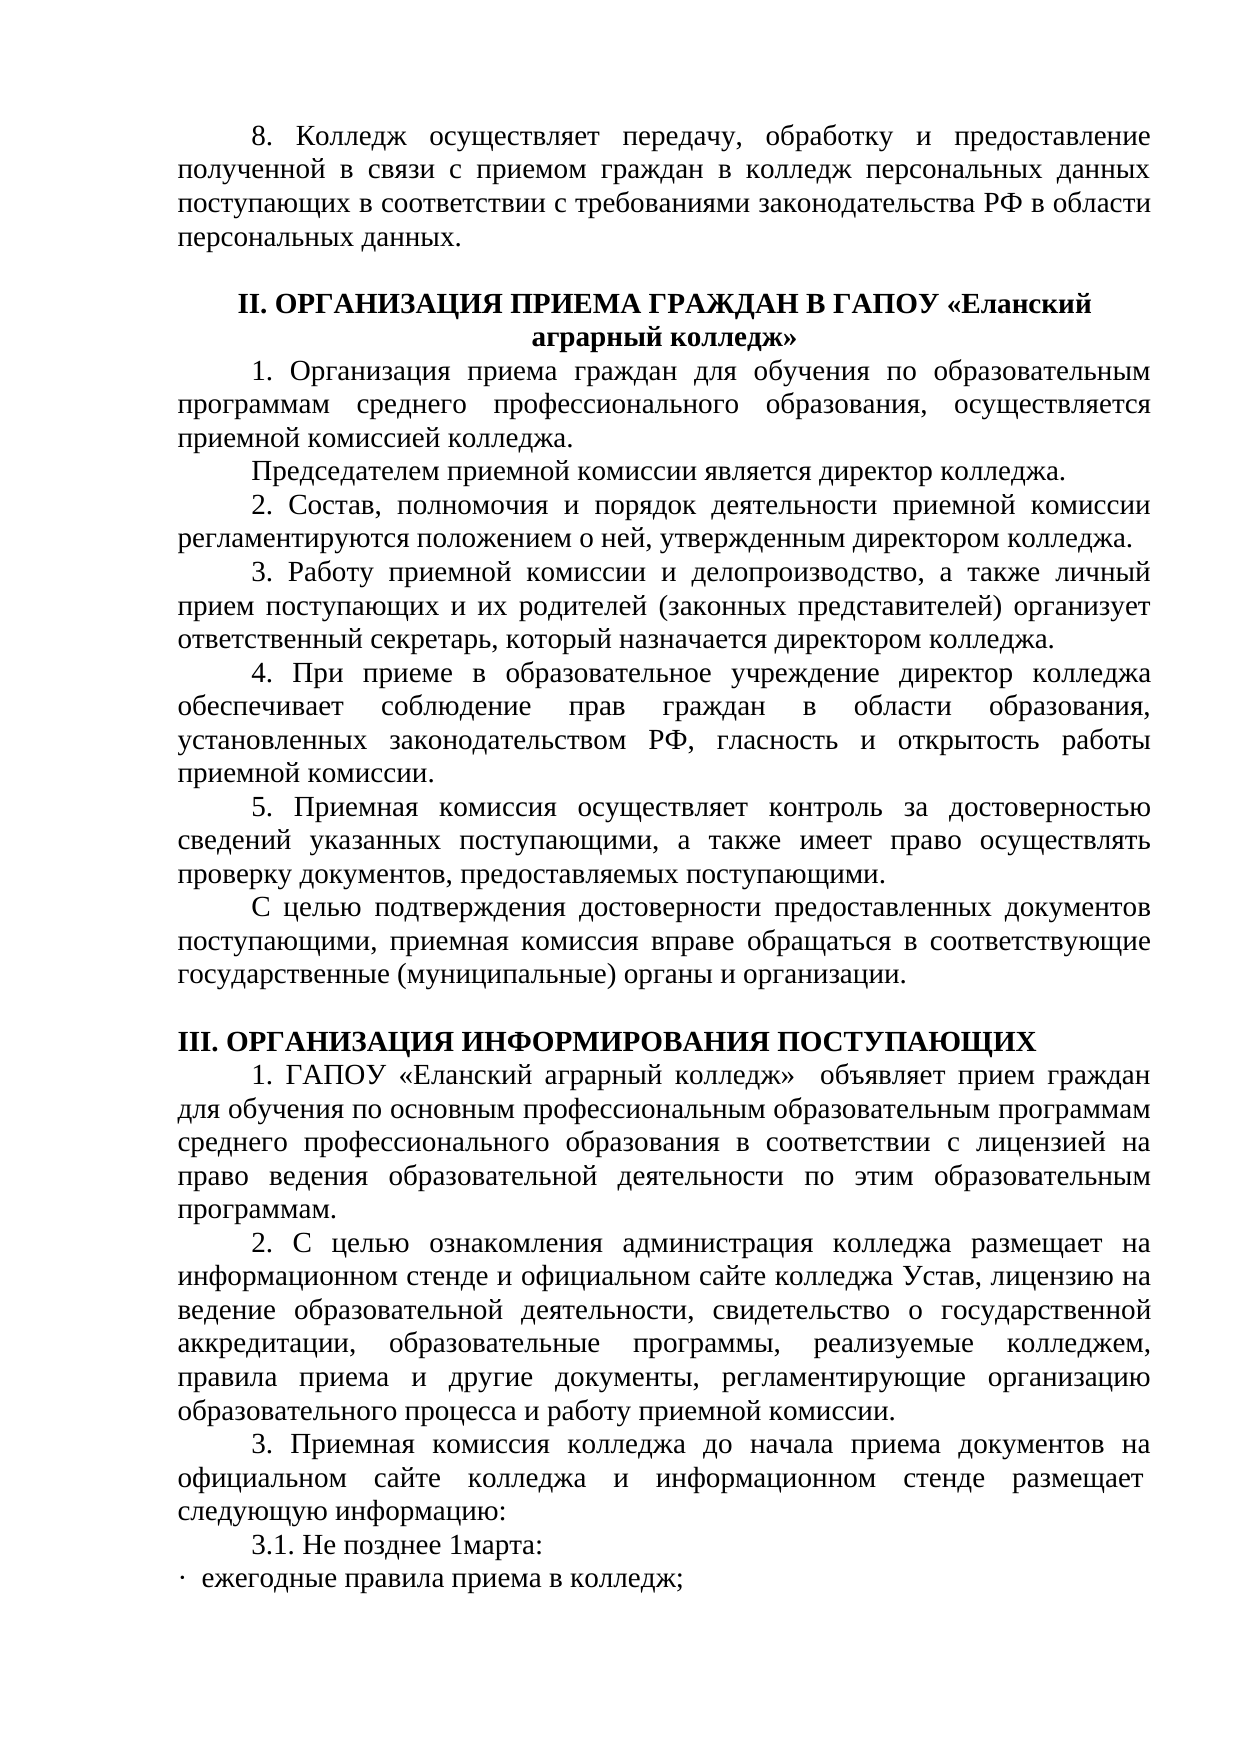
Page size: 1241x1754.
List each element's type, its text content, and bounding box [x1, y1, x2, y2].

text II. ОРГАНИЗАЦИЯ ПРИЕМА ГРАЖДАН В ГАПОУ «Еланский аграрный колледж» [177, 286, 1152, 353]
text Председателем приемной комиссии является директор колледжа. [177, 453, 1152, 487]
text 3. Приемная комиссия колледжа до начала приема документов на официальном сайте колледжа и информационном стенде размещает следующую информацию: [177, 1426, 1152, 1527]
text III. ОРГАНИЗАЦИЯ ИНФОРМИРОВАНИЯ ПОСТУПАЮЩИХ [177, 1024, 1152, 1057]
text 3.1. Не позднее 1марта: [177, 1527, 1152, 1560]
text 1. Организация приема граждан для обучения по образовательным программам среднего профессионального образования, осуществляется приемной комиссией колледжа. [177, 353, 1152, 453]
text С целью подтверждения достоверности предоставленных документов поступающими, приемная комиссия вправе обращаться в соответствующие государственные (муниципальные) органы и организации. [177, 889, 1152, 990]
text 2. С целью ознакомления администрация колледжа размещает на информационном стенде и официальном сайте колледжа Устав, лицензию на ведение образовательной деятельности, свидетельство о государственной аккредитации, образовательные программы, реализуемые колледжем, правила приема и другие документы, регламентирующие организацию образовательного процесса и работу приемной комиссии. [177, 1225, 1152, 1426]
text 8. Колледж осуществляет передачу, обработку и предоставление полученной в связи с приемом граждан в колледж персональных данных поступающих в соответствии с требованиями законодательства РФ в области персональных данных. [177, 118, 1152, 252]
text 1. ГАПОУ «Еланский аграрный колледж» объявляет прием граждан для обучения по основным профессиональным образовательным программам среднего профессионального образования в соответствии с лицензией на право ведения образовательной деятельности по этим образовательным программам. [177, 1057, 1152, 1225]
text 4. При приеме в образовательное учреждение директор колледжа обеспечивает соблюдение прав граждан в области образования, установленных законодательством РФ, гласность и открытость работы приемной комиссии. [177, 655, 1152, 789]
text 2. Состав, полномочия и порядок деятельности приемной комиссии регламентируются положением о ней, утвержденным директором колледжа. [177, 487, 1152, 554]
text · ежегодные правила приема в колледж; [177, 1560, 1152, 1594]
text 3. Работу приемной комиссии и делопроизводство, а также личный прием поступающих и их родителей (законных представителей) организует ответственный секретарь, который назначается директором колледжа. [177, 554, 1152, 655]
text 5. Приемная комиссия осуществляет контроль за достоверностью сведений указанных поступающими, а также имеет право осуществлять проверку документов, предоставляемых поступающими. [177, 789, 1152, 889]
